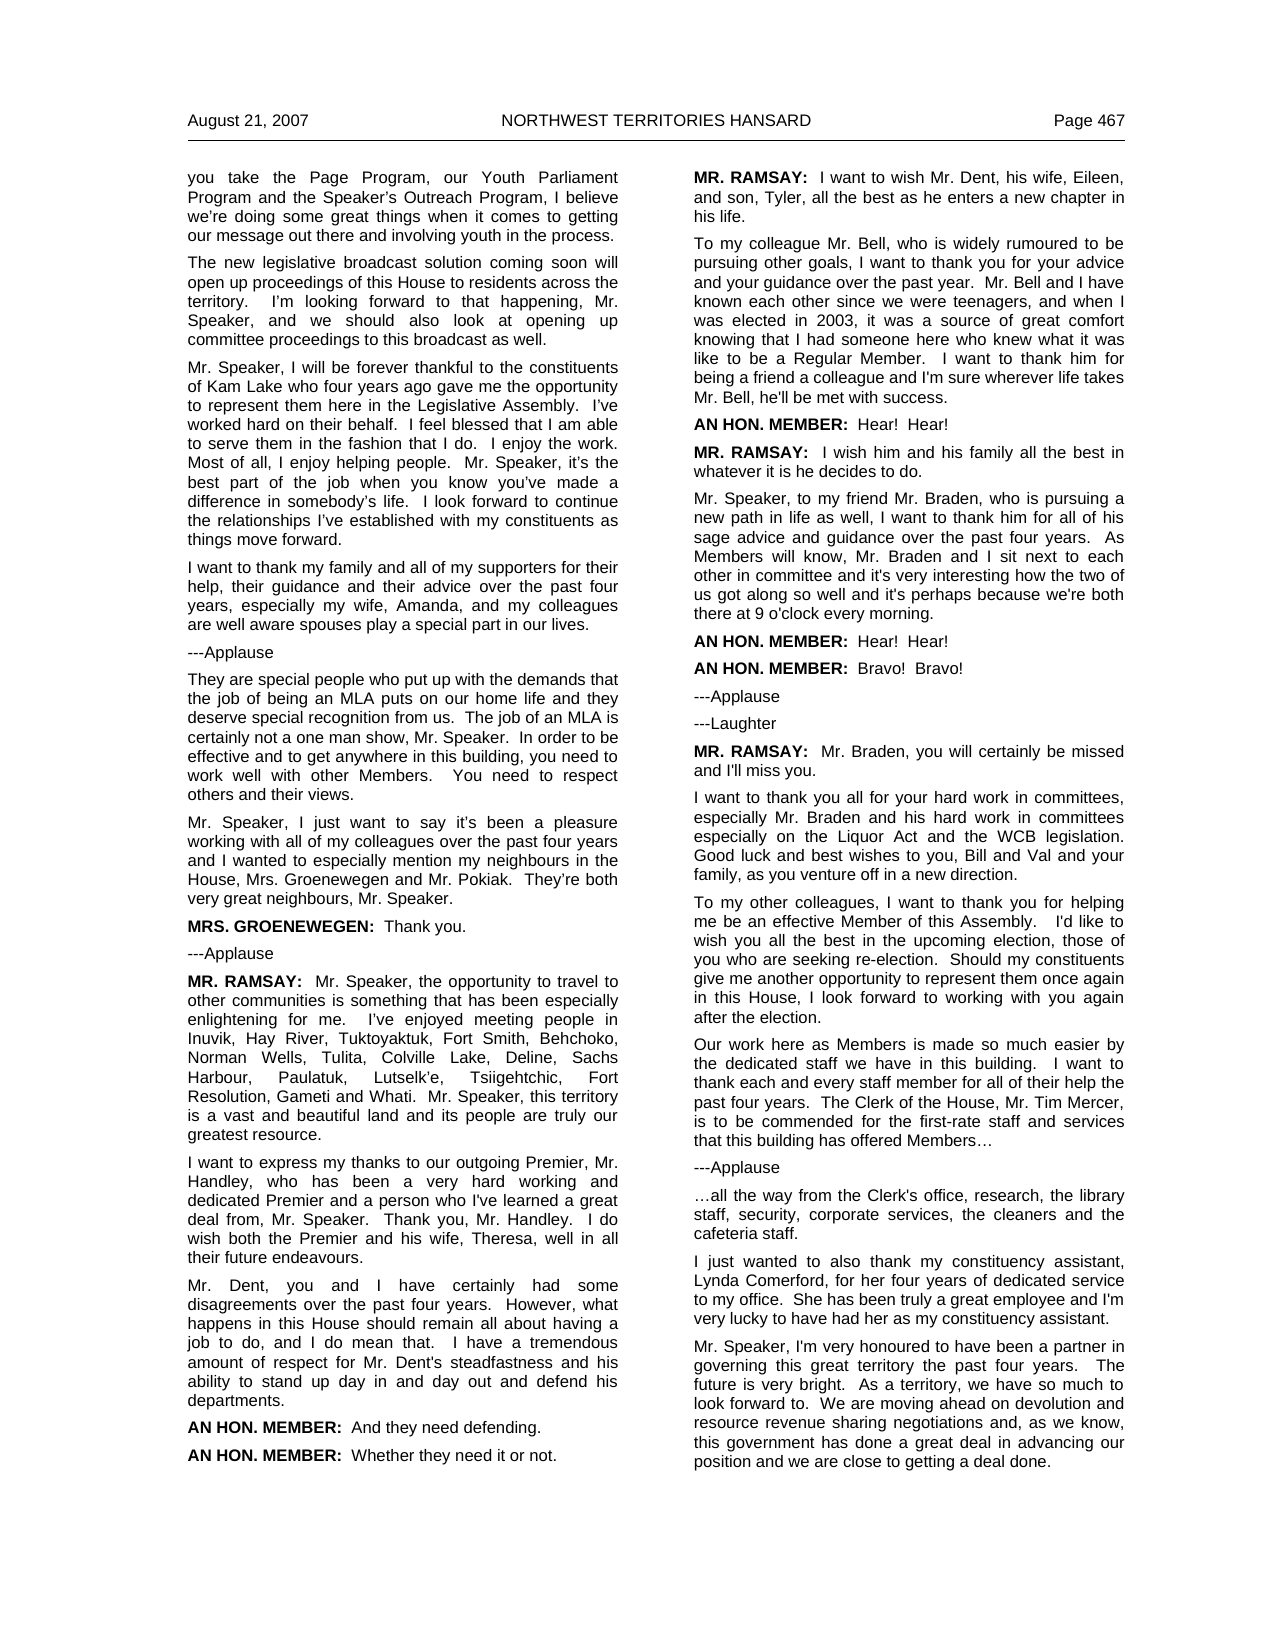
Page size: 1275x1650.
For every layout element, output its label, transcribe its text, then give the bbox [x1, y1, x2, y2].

text MRS. GROENEWEGEN: Thank you. [187, 917, 619, 936]
text To my other colleagues, I want to thank you for helping me be an effective Member of this Assembly. I'd like to wish you all the best in the upcoming election, those of you who are seeking re-election. Should my constituents give me another opportunity to represent them once again in this House, I look forward to working with you again after the election. [694, 892, 1125, 1027]
text AN HON. MEMBER: Bravo! Bravo! [694, 659, 1125, 678]
text They are special people who put up with the demands that the job of being an MLA puts on our home life and they deserve special recognition from us. The job of an MLA is certainly not a one man show, Mr. Speaker. In order to be effective and to get anywhere in this building, you need to work well with other Members. You need to respect others and their views. [187, 670, 619, 804]
text AN HON. MEMBER: Hear! Hear! [694, 632, 1125, 651]
text Mr. Speaker, I'm very honoured to have been a partner in governing this great territory the past four years. The future is very bright. As a territory, we have so much to look forward to. We are moving ahead on devolution and resource revenue sharing negotiations and, as we know, this government has done a great deal in advancing our position and we are close to getting a deal done. [694, 1337, 1125, 1471]
text ---Applause [187, 642, 619, 662]
text Mr. Speaker, to my friend Mr. Braden, who is pursuing a new path in life as well, I want to thank him for all of his sage advice and guidance over the past four years. As Members will know, Mr. Braden and I sit next to each other in committee and it's very interesting how the two of us got along so well and it's perhaps because we're both there at 9 o'clock every morning. [694, 489, 1125, 623]
text …all the way from the Clerk's office, research, the library staff, security, corporate services, the cleaners and the cafeteria staff. [694, 1186, 1125, 1243]
text AN HON. MEMBER: Hear! Hear! [694, 415, 1125, 434]
text ---Laughter [694, 714, 1125, 733]
text I want to thank you all for your hard work in committees, especially Mr. Braden and his hard work in committees especially on the Liquor Act and the WCB legislation. Good luck and best wishes to you, Bill and Val and your family, as you venture off in a new direction. [694, 788, 1125, 884]
text ---Applause [694, 1158, 1125, 1177]
text MR. RAMSAY: Mr. Braden, you will certainly be missed and I'll miss you. [694, 742, 1125, 780]
text I want to thank my family and all of my supporters for their help, their guidance and their advice over the past four years, especially my wife, Amanda, and my colleagues are well aware spouses play a special part in our lives. [187, 557, 619, 634]
text ---Applause [187, 944, 619, 963]
text I want to express my thanks to our outgoing Premier, Mr. Handley, who has been a very hard working and dedicated Premier and a person who I've learned a great deal from, Mr. Speaker. Thank you, Mr. Handley. I do wish both the Premier and his wife, Theresa, well in all their future endeavours. [187, 1152, 619, 1267]
text I just wanted to also thank my constituency assistant, Lynda Comerford, for her four years of dedicated service to my office. She has been truly a great employee and I'm very lucky to have had her as my constituency assistant. [694, 1252, 1125, 1328]
text The new legislative broadcast solution coming soon will open up proceedings of this House to residents across the territory. I’m looking forward to that happening, Mr. Speaker, and we should also look at opening up committee proceedings to this broadcast as well. [187, 253, 619, 349]
text MR. RAMSAY: I want to wish Mr. Dent, his wife, Eileen, and son, Tyler, all the best as he enters a new chapter in his life. [694, 168, 1125, 226]
text Our work here as Members is made so much easier by the dedicated staff we have in this building. I want to thank each and every staff member for all of their help the past four years. The Clerk of the House, Mr. Tim Mercer, is to be commended for the first-rate staff and services that this building has offered Members… [694, 1035, 1125, 1150]
text To my colleague Mr. Bell, who is widely rumoured to be pursuing other goals, I want to thank you for your advice and your guidance over the past year. Mr. Bell and I have known each other since we were teenagers, and when I was elected in 2003, it was a source of great comfort knowing that I had someone here who knew what it was like to be a Regular Member. I want to thank him for being a friend a colleague and I'm sure wherever life takes Mr. Bell, he'll be met with success. [694, 234, 1125, 407]
text ---Applause [694, 687, 1125, 706]
text Mr. Dent, you and I have certainly had some disagreements over the past four years. However, what happens in this House should remain all about having a job to do, and I do mean that. I have a tremendous amount of respect for Mr. Dent's steadfastness and his ability to stand up day in and day out and defend his departments. [187, 1276, 619, 1410]
text Mr. Speaker, I will be forever thankful to the constituents of who four years ago gave me the opportunity to represent them here in the Legislative Assembly. I’ve worked hard on their behalf. I feel blessed that I am able to serve them in the fashion that I do. I enjoy the work. Most of all, I enjoy helping people. Mr. Speaker, it’s the best part of the job when you know you’ve made a difference in somebody’s life. I look forward to continue the relationships I’ve established with my constituents as things move forward. [187, 357, 619, 549]
text AN HON. MEMBER: And they need defending. [187, 1418, 619, 1437]
text MR. RAMSAY: I wish him and his family all the best in whatever it is he decides to do. [694, 442, 1125, 481]
text MR. RAMSAY: Mr. Speaker, the opportunity to travel to other communities is something that has been especially enlightening for me. I’ve enjoyed meeting people in Inuvik, Hay River, Tuktoyaktuk, , Behchoko, Norman Wells, Tulita, , Deline, , Paulatuk, Lutselk’e, Tsiigehtchic, , Gameti and Whati. Mr. Speaker, this territory is a vast and beautiful land and its people are truly our greatest resource. [187, 972, 619, 1144]
text Mr. Speaker, I just want to say it’s been a pleasure working with all of my colleagues over the past four years and I wanted to especially mention my neighbours in the House, Mrs. Groenewegen and Mr. Pokiak. They’re both very great neighbours, Mr. Speaker. [187, 812, 619, 908]
text AN HON. MEMBER: Whether they need it or not. [187, 1446, 619, 1465]
